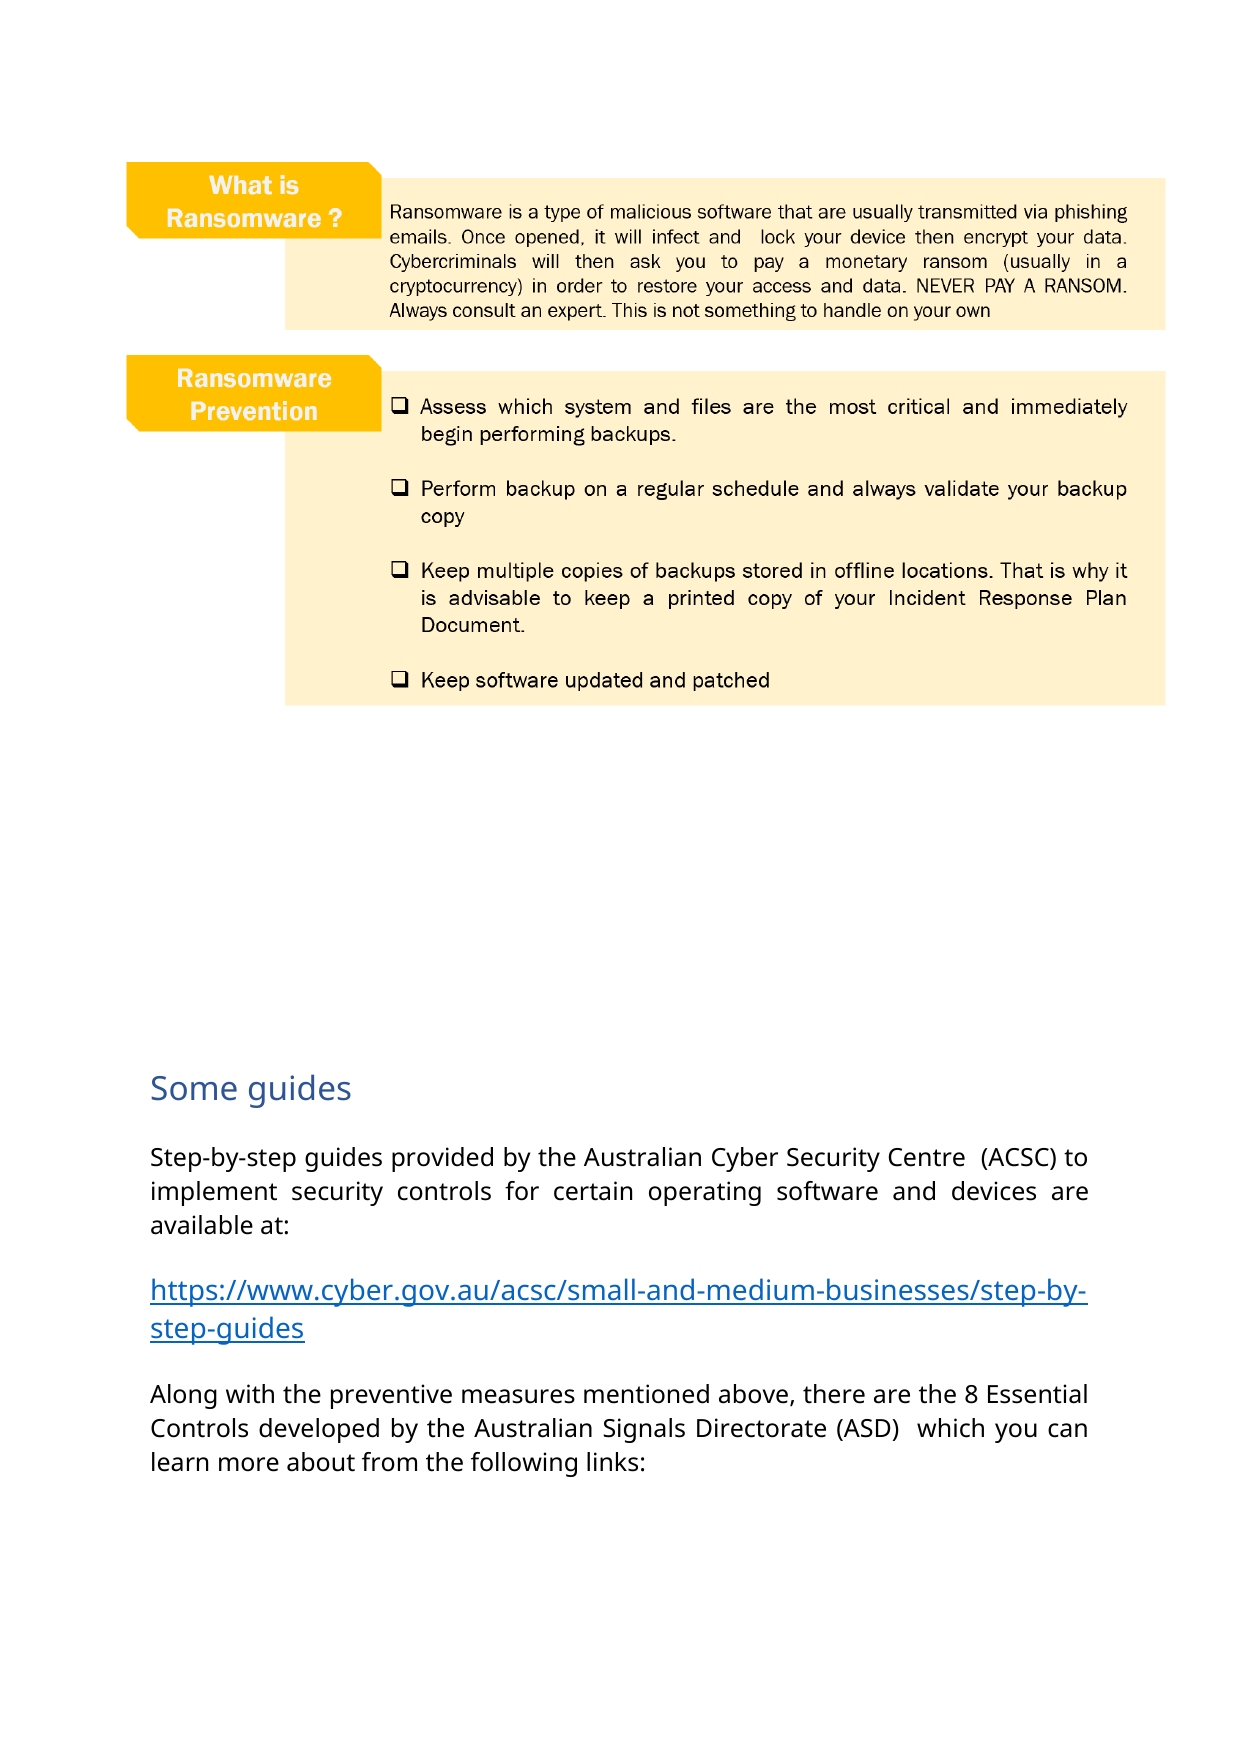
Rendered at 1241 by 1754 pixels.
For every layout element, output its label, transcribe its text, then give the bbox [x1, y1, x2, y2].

picture [120, 150, 1177, 717]
text Along with the preventive measures mentioned above, there are the 8 Essential Controls developed by the Australian Signals Directorate (ASD) which you can learn more about from the following links: [150, 1376, 1090, 1478]
text Step-by-step guides provided by the Australian Cyber Security Centre (ACSC) to implement security controls for certain operating software and devices are available at: [150, 1139, 1090, 1241]
text Some guides [150, 1064, 1090, 1110]
text https://www.cyber.gov.au/acsc/small-and-medium-businesses/step-by-step-guides [150, 1271, 1090, 1347]
